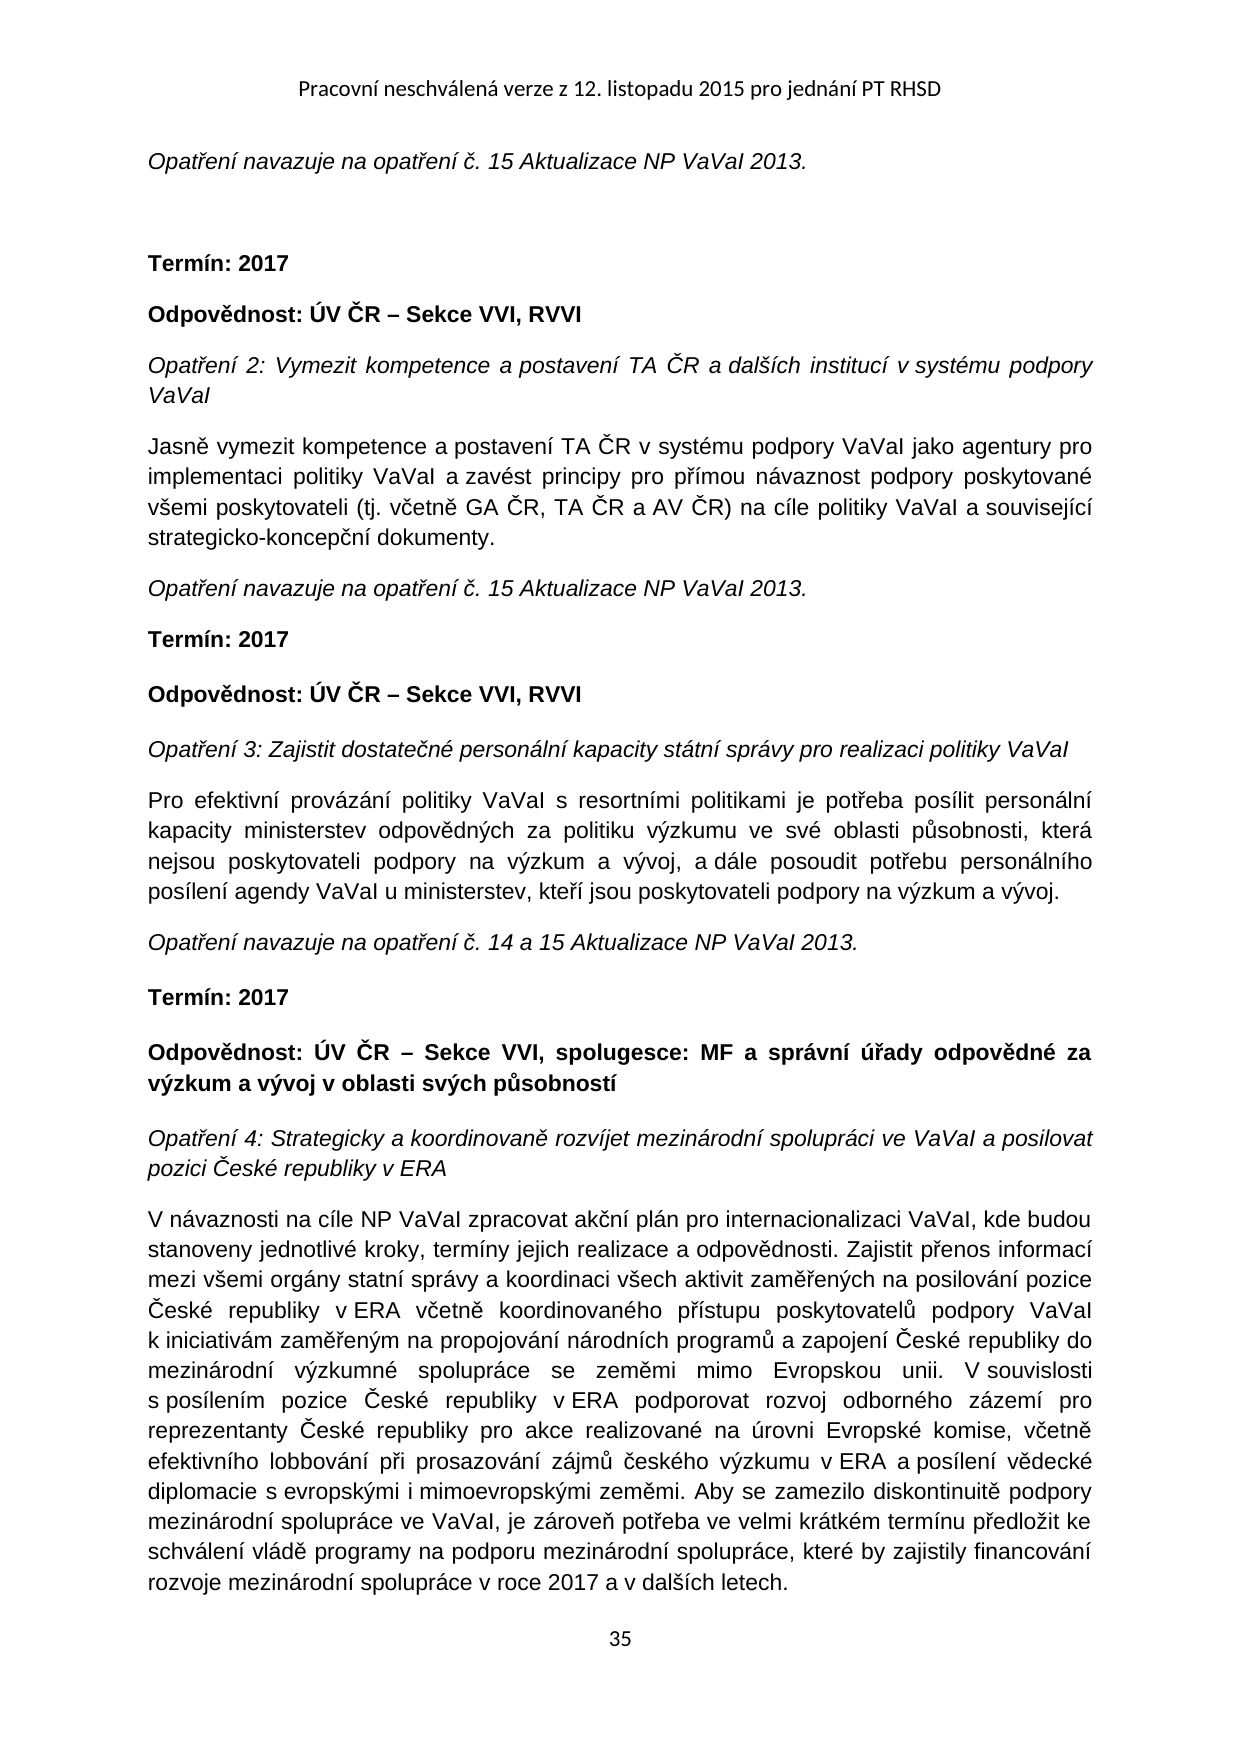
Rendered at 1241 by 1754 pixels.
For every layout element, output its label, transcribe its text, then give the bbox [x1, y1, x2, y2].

text Termín: 2017 [148, 984, 1092, 1011]
text Odpovědnost: ÚV ČR – Sekce VVI, spolugesce: MF a správní úřady odpovědné za výzkum a vývoj v oblasti svých působností [148, 1039, 1092, 1096]
text V návaznosti na cíle NP VaVaI zpracovat akční plán pro internacionalizaci VaVaI, kde budou stanoveny jednotlivé kroky, termíny jejich realizace a odpovědnosti. Zajistit přenos informací mezi všemi orgány statní správy a koordinaci všech aktivit zaměřených na posilování pozice České republiky v ERA včetně koordinovaného přístupu poskytovatelů podpory VaVaI k iniciativám zaměřeným na propojování národních programů a zapojení České republiky do mezinárodní výzkumné spolupráce se zeměmi mimo Evropskou unii. V souvislosti s posílením pozice České republiky v ERA podporovat rozvoj odborného zázemí pro reprezentanty České republiky pro akce realizované na úrovni Evropské komise, včetně efektivního lobbování při prosazování zájmů českého výzkumu v ERA a posílení vědecké diplomacie s evropskými i mimoevropskými zeměmi. Aby se zamezilo diskontinuitě podpory mezinárodní spolupráce ve VaVaI, je zároveň potřeba ve velmi krátkém termínu předložit ke schválení vládě programy na podporu mezinárodní spolupráce, které by zajistily financování rozvoje mezinárodní spolupráce v roce 2017 a v dalších letech. [148, 1206, 1092, 1595]
text Opatření 3: Zajistit dostatečné personální kapacity státní správy pro realizaci politiky VaVaI [148, 736, 1092, 763]
text Opatření 2: Vymezit kompetence a postavení TA ČR a dalších institucí v systému podpory VaVaI [148, 352, 1092, 408]
text Opatření navazuje na opatření č. 15 Aktualizace NP VaVaI 2013. [148, 148, 1092, 174]
text Opatření navazuje na opatření č. 15 Aktualizace NP VaVaI 2013. [148, 575, 1092, 601]
text Odpovědnost: ÚV ČR – Sekce VVI, RVVI [148, 681, 1092, 707]
text Pro efektivní provázání politiky VaVaI s resortními politikami je potřeba posílit personální kapacity ministerstev odpovědných za politiku výzkumu ve své oblasti působnosti, která nejsou poskytovateli podpory na výzkum a vývoj, a dále posoudit potřebu personálního posílení agendy VaVaI u ministerstev, kteří jsou poskytovateli podpory na výzkum a vývoj. [148, 787, 1092, 904]
text Termín: 2017 [148, 250, 1092, 276]
text Opatření 4: Strategicky a koordinovaně rozvíjet mezinárodní spolupráci ve VaVaI a posilovat pozici České republiky v ERA [148, 1125, 1092, 1181]
text Odpovědnost: ÚV ČR – Sekce VVI, RVVI [148, 301, 1092, 327]
text Termín: 2017 [148, 626, 1092, 652]
text Opatření navazuje na opatření č. 14 a 15 Aktualizace NP VaVaI 2013. [148, 929, 1092, 955]
text Jasně vymezit kompetence a postavení TA ČR v systému podpory VaVaI jako agentury pro implementaci politiky VaVaI a zavést principy pro přímou návaznost podpory poskytované všemi poskytovateli (tj. včetně GA ČR, TA ČR a AV ČR) na cíle politiky VaVaI a související strategicko-koncepční dokumenty. [148, 433, 1092, 550]
